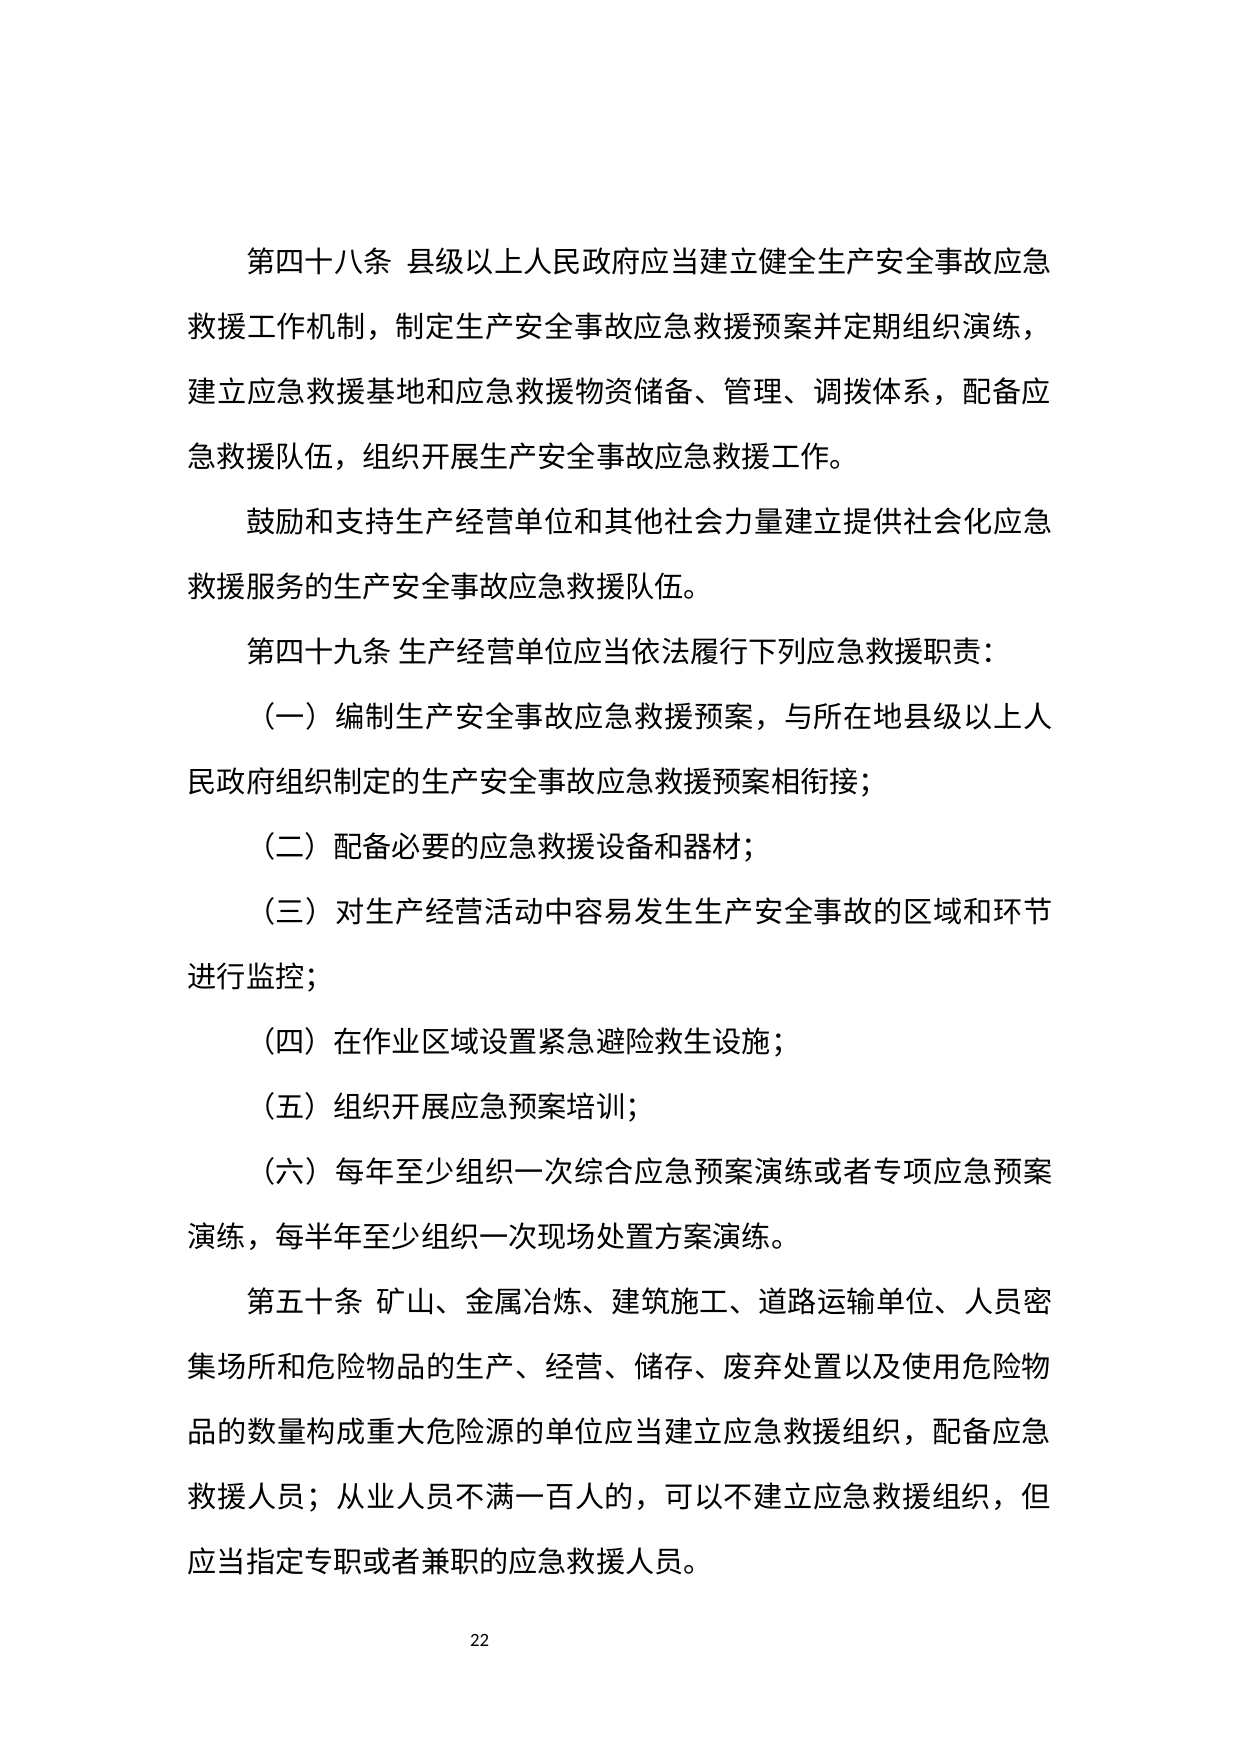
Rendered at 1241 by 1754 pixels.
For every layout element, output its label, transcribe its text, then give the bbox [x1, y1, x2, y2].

text （五）组织开展应急预案培训； [187, 1072, 1053, 1137]
text 第四十八条 县级以上人民政府应当建立健全生产安全事故应急救援工作机制，制定生产安全事故应急救援预案并定期组织演练，建立应急救援基地和应急救援物资储备、管理、调拨体系，配备应急救援队伍，组织开展生产安全事故应急救援工作。 [187, 227, 1053, 487]
text （二）配备必要的应急救援设备和器材； [187, 812, 1053, 877]
text 第四十九条 生产经营单位应当依法履行下列应急救援职责： [187, 617, 1053, 682]
text 第五十条 矿山、金属冶炼、建筑施工、道路运输单位、人员密集场所和危险物品的生产、经营、储存、废弃处置以及使用危险物品的数量构成重大危险源的单位应当建立应急救援组织，配备应急救援人员；从业人员不满一百人的，可以不建立应急救援组织，但应当指定专职或者兼职的应急救援人员。 [187, 1267, 1053, 1592]
text （一）编制生产安全事故应急救援预案，与所在地县级以上人民政府组织制定的生产安全事故应急救援预案相衔接； [187, 682, 1053, 812]
text （三）对生产经营活动中容易发生生产安全事故的区域和环节进行监控； [187, 877, 1053, 1007]
text 鼓励和支持生产经营单位和其他社会力量建立提供社会化应急救援服务的生产安全事故应急救援队伍。 [187, 487, 1053, 617]
text （六）每年至少组织一次综合应急预案演练或者专项应急预案演练，每半年至少组织一次现场处置方案演练。 [187, 1137, 1053, 1267]
text （四）在作业区域设置紧急避险救生设施； [187, 1007, 1053, 1072]
